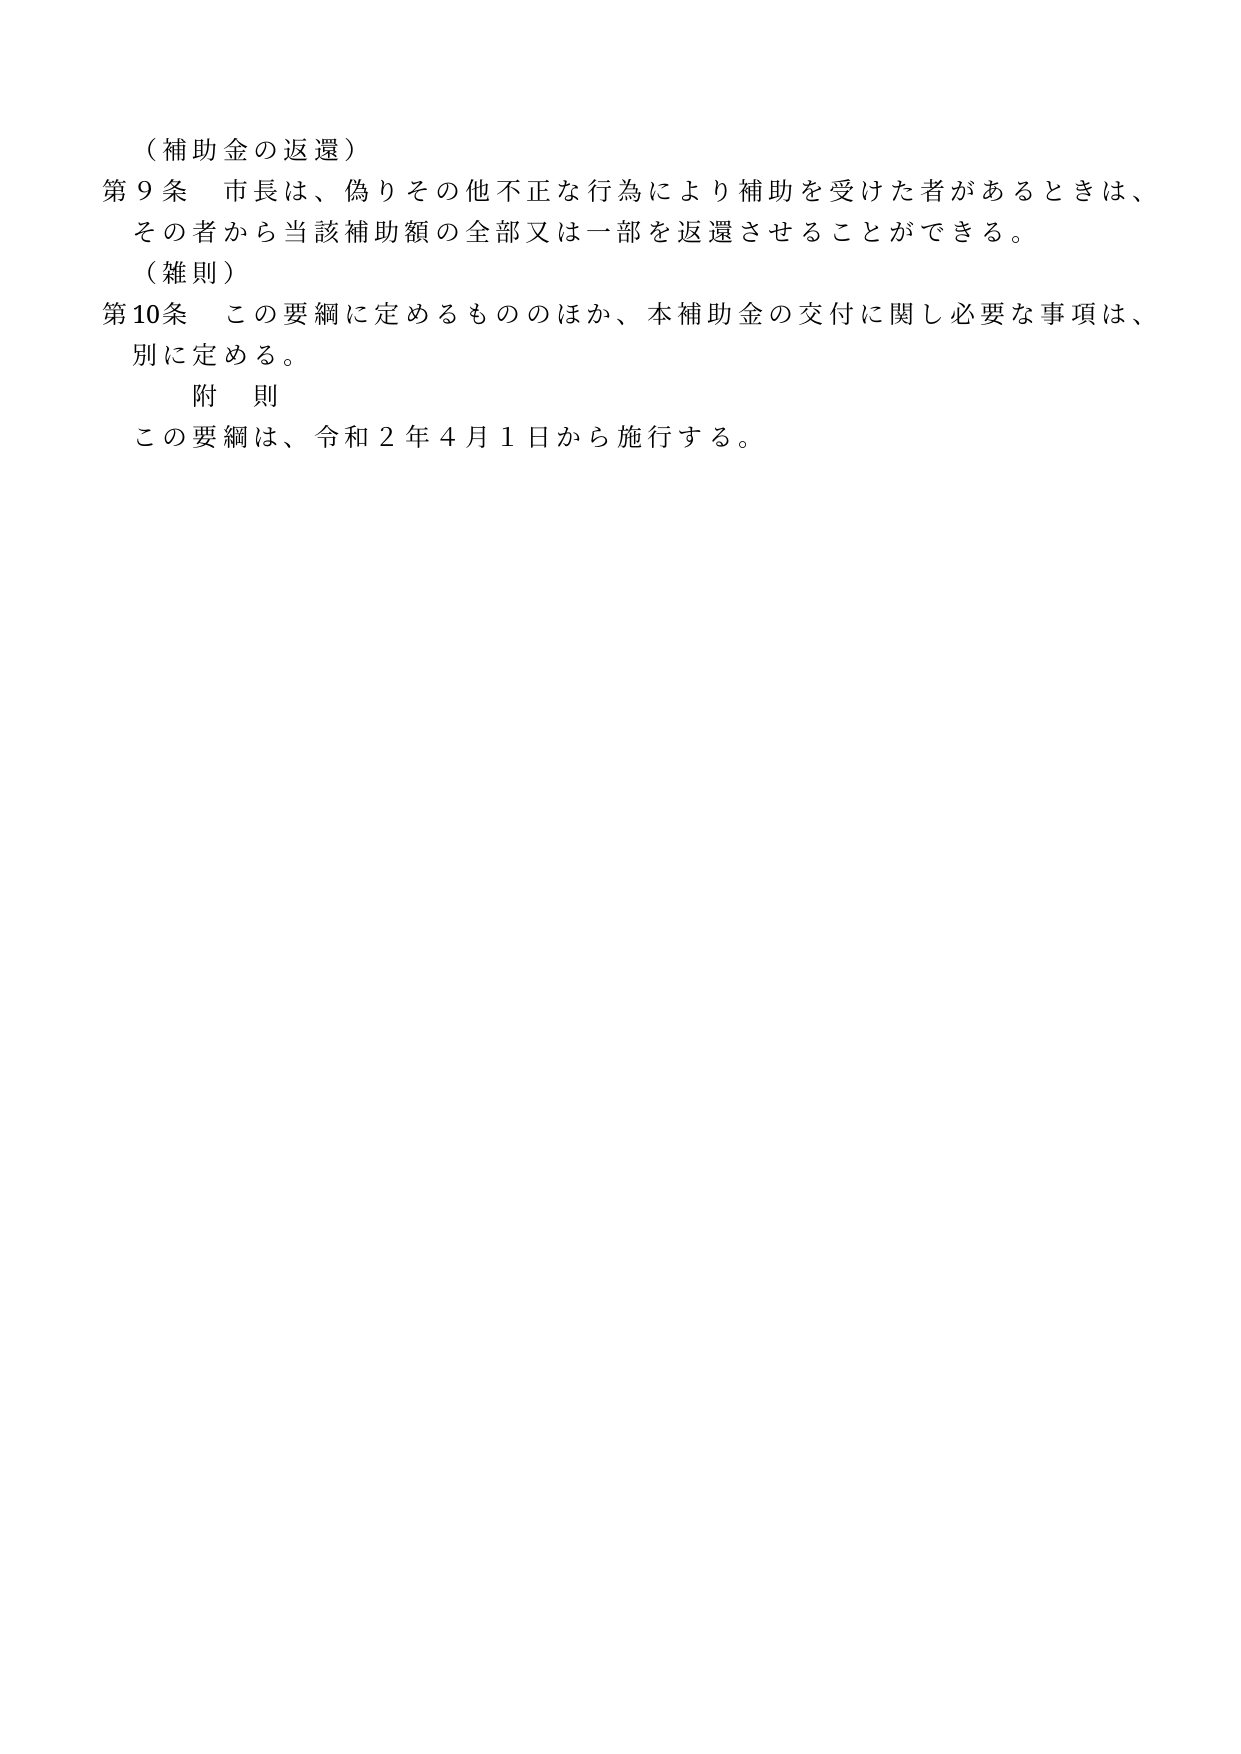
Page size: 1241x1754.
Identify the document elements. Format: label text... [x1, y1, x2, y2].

text 附 則 [102, 374, 1132, 415]
text 第９条 市長は、偽りその他不正な行為により補助を受けた者があるときは、その者から当該補助額の全部又は一部を返還させることができる。 [102, 169, 1132, 251]
text （雑則） [102, 251, 1132, 292]
text 第10条 この要綱に定めるもののほか、本補助金の交付に関し必要な事項は、別に定める。 [102, 292, 1132, 374]
text この要綱は、令和２年４月１日から施行する。 [102, 415, 1132, 456]
text （補助金の返還） [102, 128, 1132, 169]
